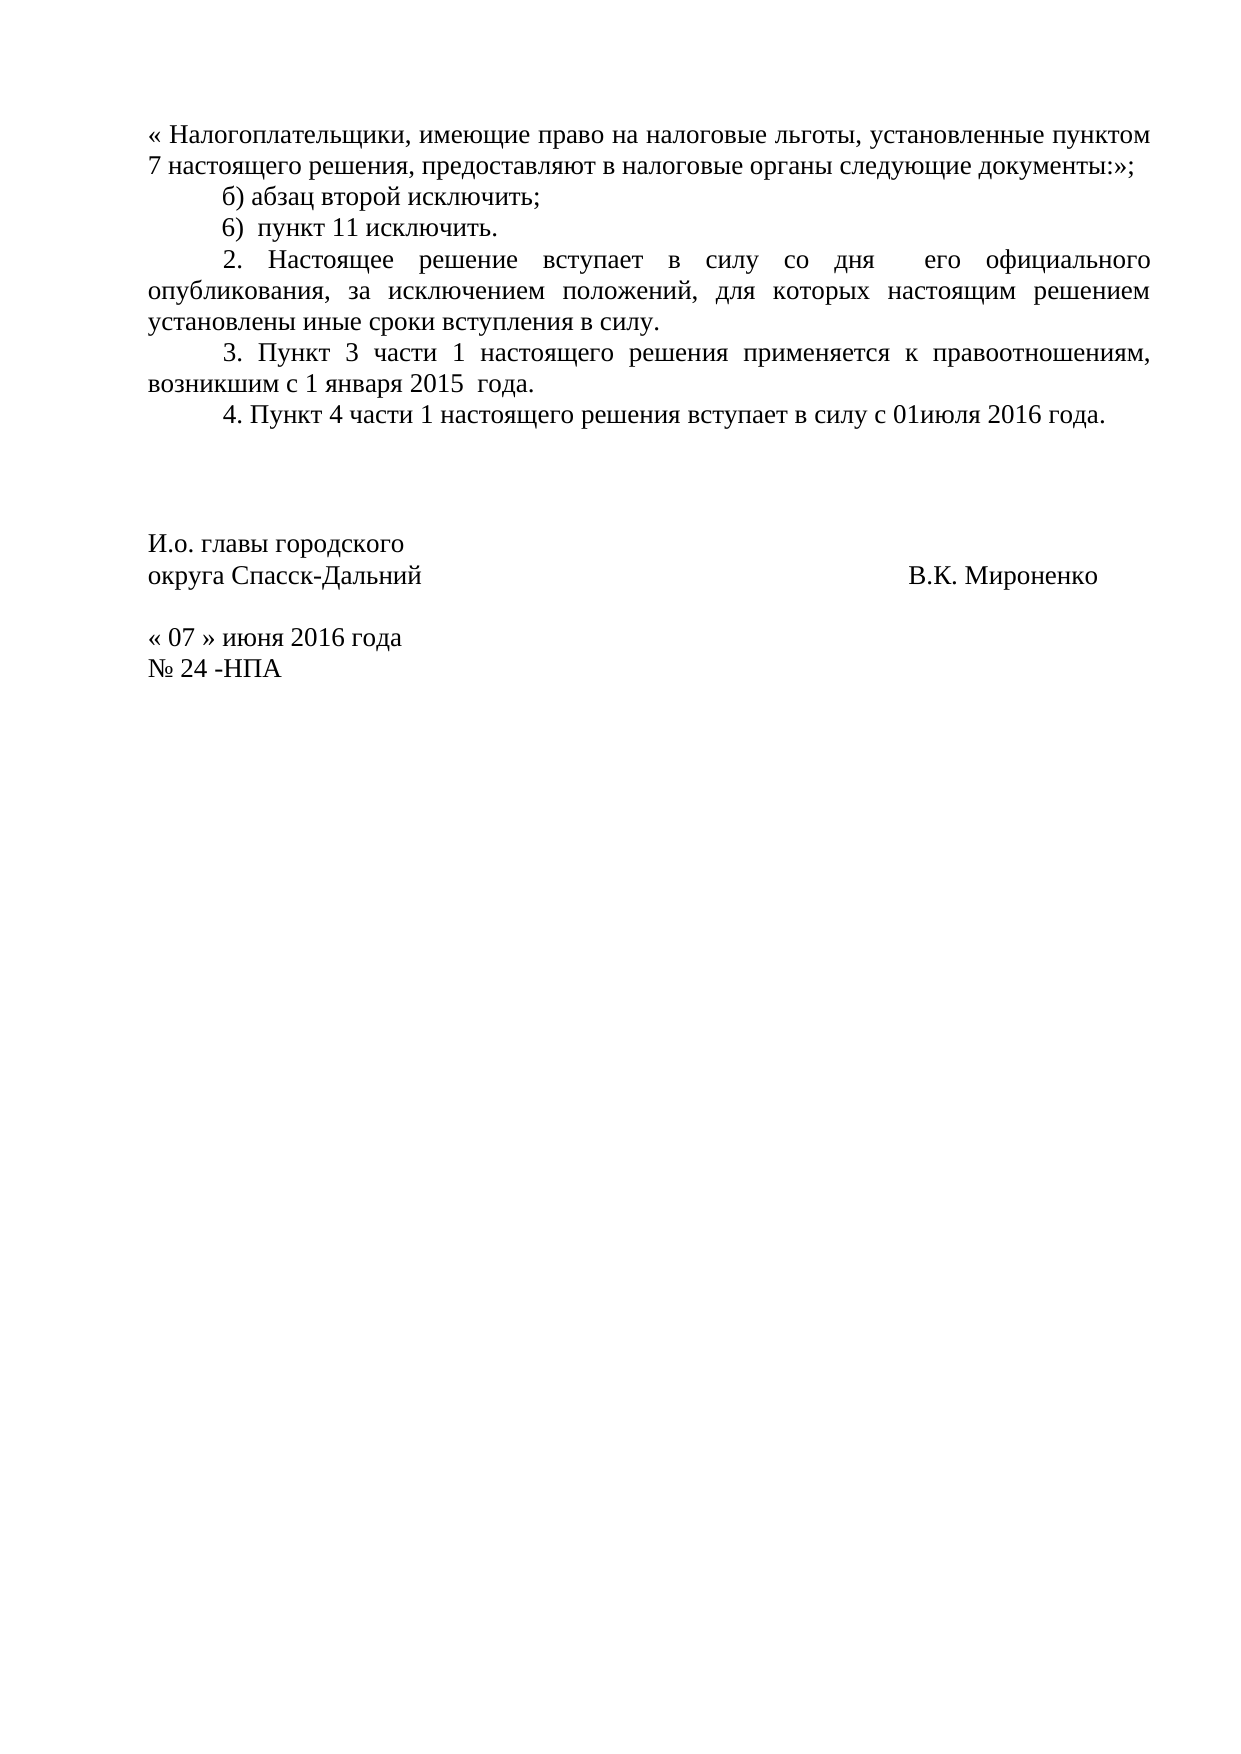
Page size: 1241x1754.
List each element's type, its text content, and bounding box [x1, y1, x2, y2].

text 6) пункт 11 исключить. [148, 212, 1152, 243]
text « Налогоплательщики, имеющие право на налоговые льготы, установленные пунктом 7 настоящего решения, предоставляют в налоговые органы следующие документы:»; [148, 118, 1152, 180]
text И.о. главы городского [148, 528, 1152, 559]
text б) абзац второй исключить; [148, 180, 1152, 212]
text 4. Пункт 4 части 1 настоящего решения вступает в силу с 01июля 2016 года. [148, 398, 1152, 429]
text 3. Пункт 3 части 1 настоящего решения применяется к правоотношениям, возникшим с 1 января 2015 года. [148, 336, 1152, 398]
text 2. Настоящее решение вступает в силу со дня его официального опубликования, за исключением положений, для которых настоящим решением установлены иные сроки вступления в силу. [148, 243, 1152, 336]
text округа Спасск-Дальний В.К. Мироненко [148, 559, 1152, 590]
text № 24 -НПА [148, 652, 1152, 683]
text « 07 » июня 2016 года [148, 621, 1152, 652]
